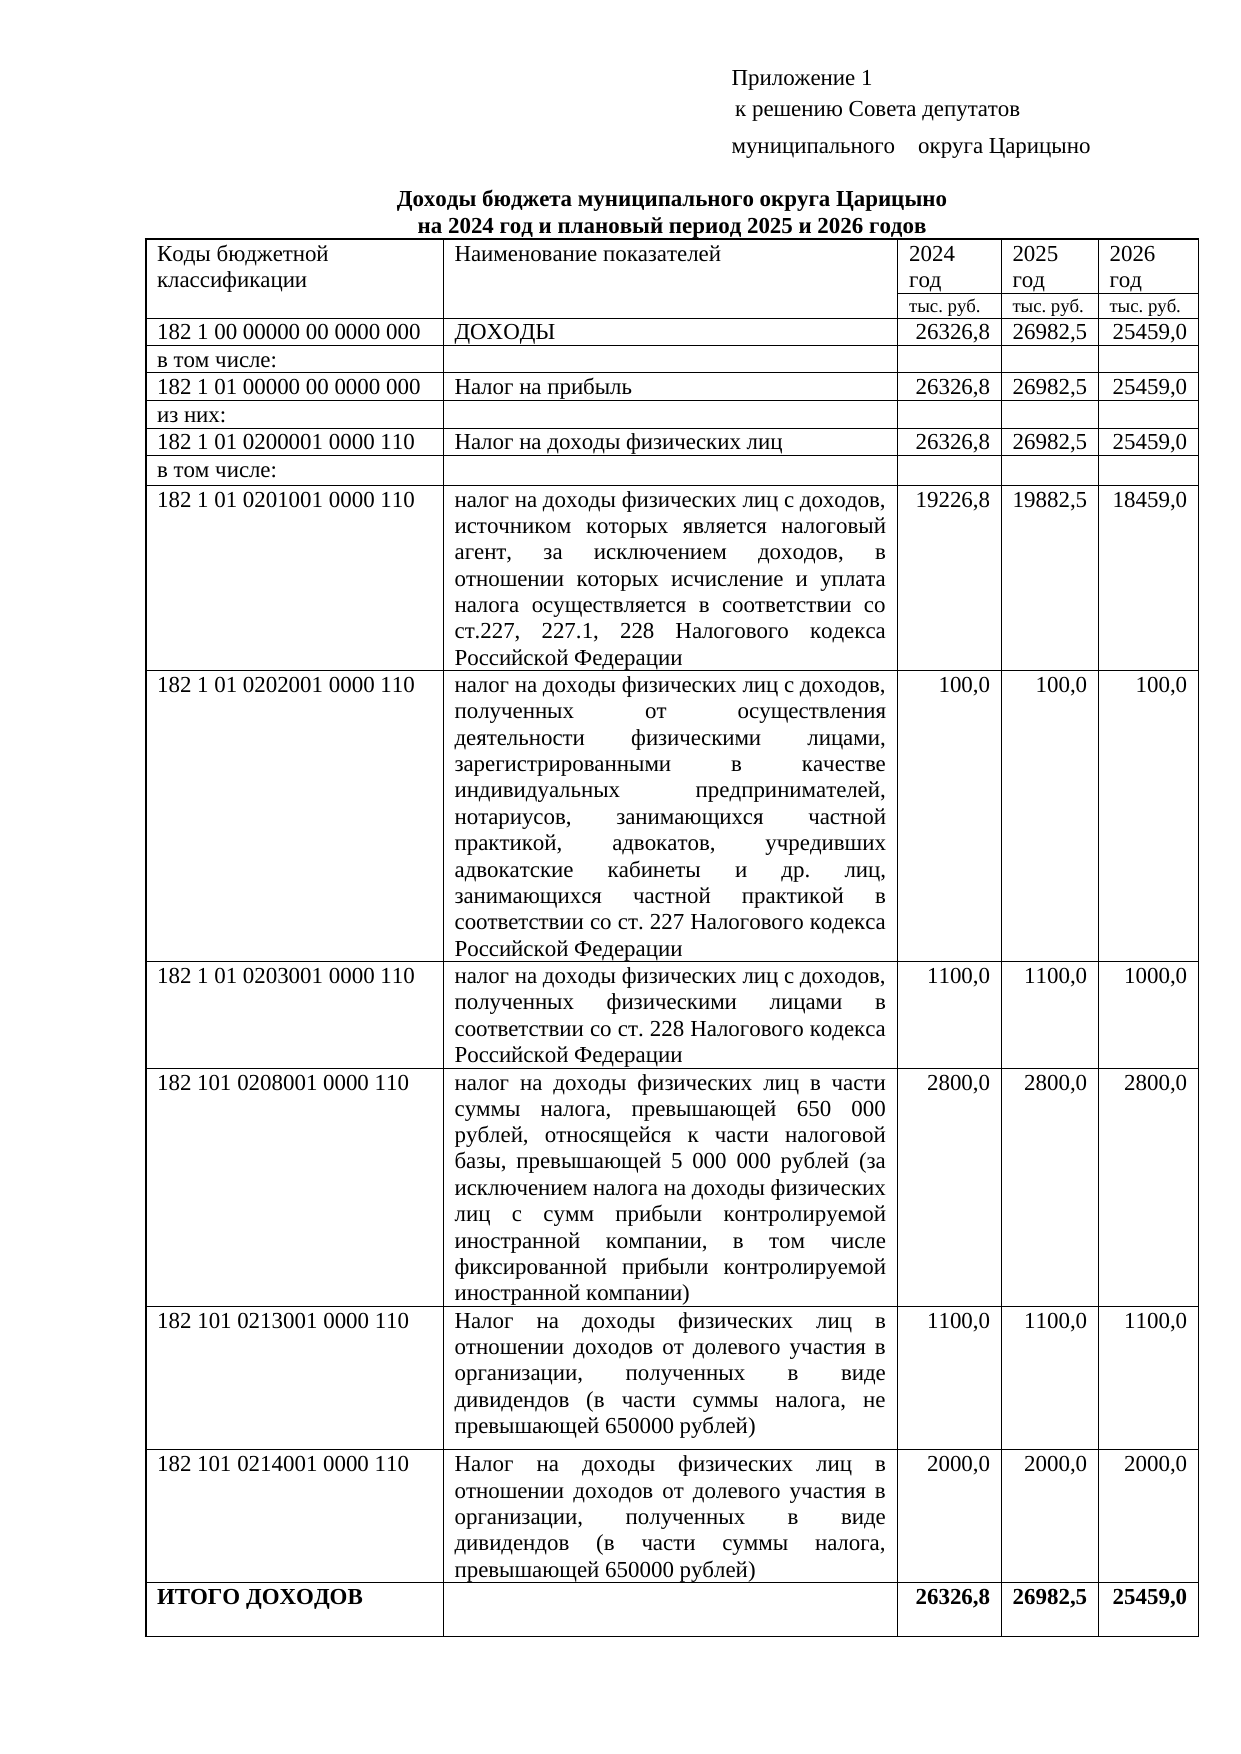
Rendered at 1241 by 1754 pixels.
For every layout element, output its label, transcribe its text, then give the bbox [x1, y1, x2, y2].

table_cell 182 101 0213001 0000 110 [147, 1307, 443, 1449]
table_header 2025 год [1002, 240, 1098, 293]
table_cell 182 101 0208001 0000 110 [147, 1069, 443, 1306]
table_cell 26326,8 [898, 319, 1001, 345]
table_cell [1002, 456, 1098, 484]
table_cell [898, 401, 1001, 427]
table_cell 25459,0 [1099, 319, 1198, 345]
table_cell [898, 456, 1001, 484]
table_cell 26326,8 [898, 1583, 1001, 1636]
table_cell тыс. руб. [1099, 294, 1198, 317]
table_cell 1100,0 [1002, 1307, 1098, 1449]
table_cell [444, 456, 897, 484]
table_cell 26982,5 [1002, 319, 1098, 345]
table_cell в том числе: [147, 456, 443, 484]
table_cell ИТОГО ДОХОДОВ [147, 1583, 443, 1636]
table_cell в том числе: [147, 346, 443, 372]
table_cell [1099, 456, 1198, 484]
table_cell 18459,0 [1099, 486, 1198, 670]
table_cell Налог на прибыль [444, 373, 897, 400]
table_cell муниципального округа Царицыно [720, 122, 1207, 159]
table_cell 2800,0 [898, 1069, 1001, 1306]
table_cell [444, 401, 897, 427]
table_cell 100,0 [1099, 671, 1198, 961]
table_cell 25459,0 [1099, 373, 1198, 400]
table_cell 100,0 [898, 671, 1001, 961]
table_cell 25459,0 [1099, 1583, 1198, 1636]
table_header Наименование показателей [444, 240, 897, 317]
table_cell 182 1 01 0201001 0000 110 [147, 486, 443, 670]
table_cell [1099, 346, 1198, 372]
table_cell 26982,5 [1002, 429, 1098, 455]
table_cell 100,0 [1002, 671, 1098, 961]
table_cell [444, 346, 897, 372]
table_cell 1100,0 [1002, 962, 1098, 1067]
table_cell 2800,0 [1099, 1069, 1198, 1306]
table_cell 2000,0 [1099, 1450, 1198, 1582]
table_cell тыс. руб. [898, 294, 1001, 317]
table_cell 26982,5 [1002, 373, 1098, 400]
table_header 2026 год [1099, 240, 1198, 293]
table_cell [1099, 401, 1198, 427]
table_cell Налог на доходы физических лиц в отношении доходов от долевого участия в организации, полученных в виде дивидендов (в части суммы налога, не превышающей 650000 рублей) [444, 1307, 897, 1449]
table_cell [898, 346, 1001, 372]
table_cell 182 1 01 0203001 0000 110 [147, 962, 443, 1067]
table_cell 25459,0 [1099, 429, 1198, 455]
table_cell 182 1 01 0200001 0000 110 [147, 429, 443, 455]
table_cell 1000,0 [1099, 962, 1198, 1067]
table_cell налог на доходы физических лиц с доходов, источником которых является налоговый агент, за исключением доходов, в отношении которых исчисление и уплата налога осуществляется в соответствии со ст.227, 227.1, 228 Налогового кодекса Российской Федерации [444, 486, 897, 670]
table_header Коды бюджетной классификации [147, 240, 443, 317]
table_cell 1100,0 [1099, 1307, 1198, 1449]
table_cell 1100,0 [898, 1307, 1001, 1449]
table_cell 19226,8 [898, 486, 1001, 670]
table_cell 182 1 00 00000 00 0000 000 [147, 319, 443, 345]
table_cell 182 101 0214001 0000 110 [147, 1450, 443, 1582]
table_cell Налог на доходы физических лиц [444, 429, 897, 455]
table_cell налог на доходы физических лиц с доходов, полученных от осуществления деятельности физическими лицами, зарегистрированными в качестве индивидуальных предпринимателей, нотариусов, занимающихся частной практикой, адвокатов, учредивших адвокатские кабинеты и др. лиц, занимающихся частной практикой в соответствии со ст. 227 Налогового кодекса Российской Федерации [444, 671, 897, 961]
table_cell ДОХОДЫ [444, 319, 897, 345]
table_cell [444, 1583, 897, 1636]
table_cell тыс. руб. [1002, 294, 1098, 317]
table_cell 2800,0 [1002, 1069, 1098, 1306]
table_cell Налог на доходы физических лиц в отношении доходов от долевого участия в организации, полученных в виде дивидендов (в части суммы налога, превышающей 650000 рублей) [444, 1450, 897, 1582]
table_cell налог на доходы физических лиц в части суммы налога, превышающей 650 000 рублей, относящейся к части налоговой базы, превышающей 5 000 000 рублей (за исключением налога на доходы физических лиц с сумм прибыли контролируемой иностранной компании, в том числе фиксированной прибыли контролируемой иностранной компании) [444, 1069, 897, 1306]
table_cell 182 1 01 00000 00 0000 000 [147, 373, 443, 400]
table_cell [1002, 401, 1098, 427]
table_cell 19882,5 [1002, 486, 1098, 670]
table_header Приложение 1 [720, 59, 1207, 90]
table_cell 2000,0 [1002, 1450, 1098, 1582]
text на 2024 год и плановый период 2025 и 2026 годов [162, 212, 1181, 238]
table_cell налог на доходы физических лиц с доходов, полученных физическими лицами в соответствии со ст. 228 Налогового кодекса Российской Федерации [444, 962, 897, 1067]
table_cell [1002, 346, 1098, 372]
table_cell 182 1 01 0202001 0000 110 [147, 671, 443, 961]
table_cell 2000,0 [898, 1450, 1001, 1582]
table_cell к решению Совета депутатов [720, 90, 1207, 122]
table_header 2024 год [898, 240, 1001, 293]
table_cell 1100,0 [898, 962, 1001, 1067]
table_cell 26326,8 [898, 373, 1001, 400]
table_cell 26982,5 [1002, 1583, 1098, 1636]
table_cell 26326,8 [898, 429, 1001, 455]
table_cell из них: [147, 401, 443, 427]
text Доходы бюджета муниципального округа Царицыно [162, 185, 1181, 212]
